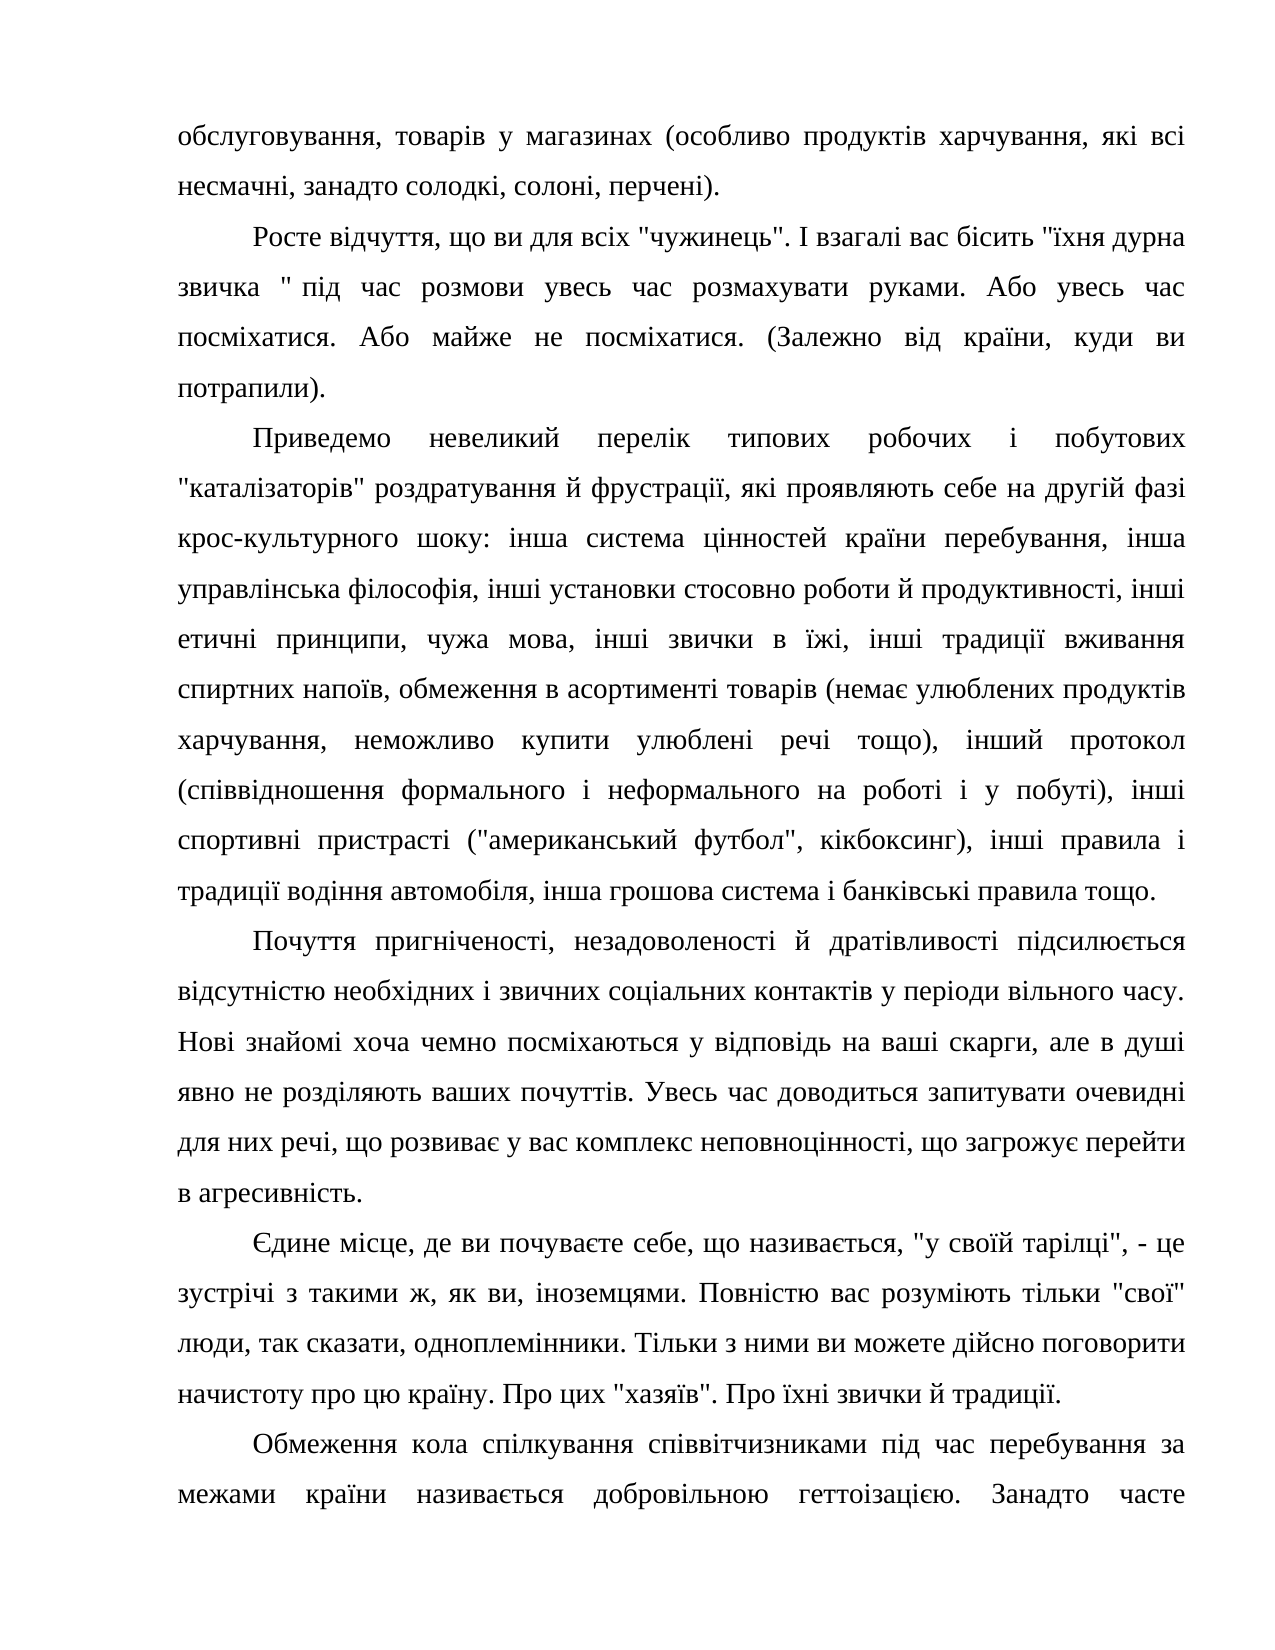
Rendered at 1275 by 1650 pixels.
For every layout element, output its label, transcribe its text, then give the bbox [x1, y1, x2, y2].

text Єдине місце, де ви почуваєте себе, що називається, "у своїй тарілці", - це зустрічі з такими ж, як ви, іноземцями. Повністю вас розуміють тільки "свої" люди, так сказати, одноплемінники. Тільки з ними ви можете дійсно поговорити начистоту про цю країну. Про цих "хазяїв". Про їхні звички й традиції. [177, 1225, 1186, 1409]
text Росте відчуття, що ви для всіх "чужинець". І взагалі вас бісить "їхня дурна звичка " під час розмови увесь час розмахувати руками. Або увесь час посміхатися. Або майже не посміхатися. (Залежно від країни, куди ви потрапили). [177, 219, 1186, 403]
text Приведемо невеликий перелік типових робочих і побутових "каталізаторів" роздратування й фрустрації, які проявляють себе на другій фазі крос-культурного шоку: інша система цінностей країни перебування, інша управлінська філософія, інші установки стосовно роботи й продуктивності, інші етичні принципи, чужа мова, інші звички в їжі, інші традиції вживання спиртних напоїв, обмеження в асортименті товарів (немає улюблених продуктів харчування, неможливо купити улюблені речі тощо), інший протокол (співвідношення формального і неформального на роботі і у побуті), інші спортивні пристрасті ("американський футбол", кікбоксинг), інші правила і традиції водіння автомобіля, інша грошова система і банківські правила тощо. [177, 420, 1186, 906]
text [177, 118, 1186, 202]
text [177, 1426, 1186, 1510]
text Почуття пригніченості, незадоволеності й дратівливості підсилюється відсутністю необхідних і звичних соціальних контактів у періоди вільного часу. Нові знайомі хоча чемно посміхаються у відповідь на ваші скарги, але в душі явно не розділяють ваших почуттів. Увесь час доводиться запитувати очевидні для них речі, що розвиває у вас комплекс неповноцінності, що загрожує перейти в агресивність. [177, 923, 1186, 1208]
